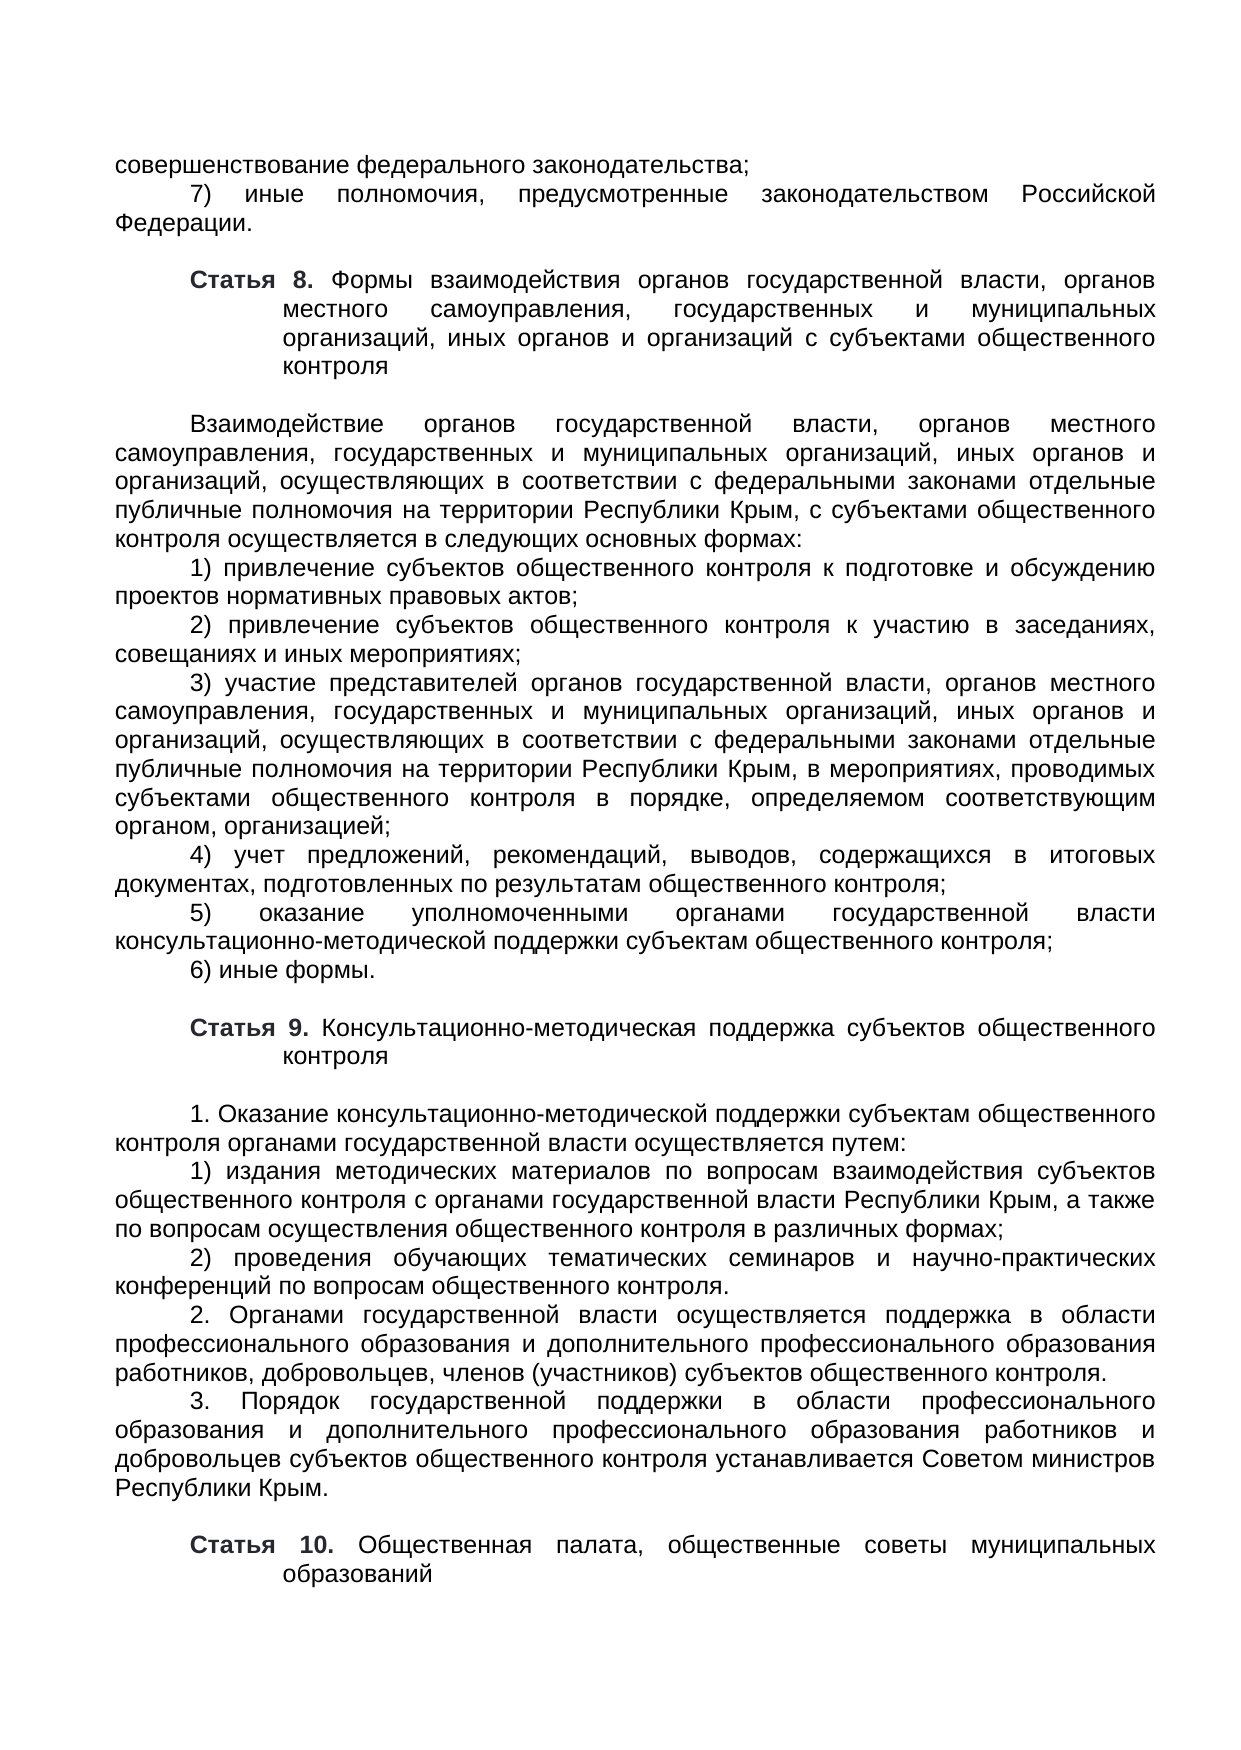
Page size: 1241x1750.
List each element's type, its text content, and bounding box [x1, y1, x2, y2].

text Статья 9. Консультационно-методическая поддержка субъектов общественного контроля [189, 1012, 1157, 1070]
text 3) участие представителей органов государственной власти, органов местного самоуправления, государственных и муниципальных организаций, иных органов и организаций, осуществляющих в соответствии с федеральными законами отдельные публичные полномочия на территории Республики Крым, в мероприятиях, проводимых субъектами общественного контроля в порядке, определяемом соответствующим органом, организацией; [114, 667, 1157, 840]
text 6) иные формы. [114, 955, 1157, 984]
text 2. Органами государственной власти осуществляется поддержка в области профессионального образования и дополнительного профессионального образования работников, добровольцев, членов (участников) субъектов общественного контроля. [114, 1300, 1157, 1386]
text 1) издания методических материалов по вопросам взаимодействия субъектов общественного контроля с органами государственной власти Республики Крым, а также по вопросам осуществления общественного контроля в различных формах; [114, 1156, 1157, 1242]
text 3. Порядок государственной поддержки в области профессионального образования и дополнительного профессионального образования работников и добровольцев субъектов общественного контроля устанавливается Советом министров Республики Крым. [114, 1386, 1157, 1501]
text 4) учет предложений, рекомендаций, выводов, содержащихся в итоговых документах, подготовленных по результатам общественного контроля; [114, 840, 1157, 897]
text 5) оказание уполномоченными органами государственной власти консультационно-методической поддержки субъектам общественного контроля; [114, 897, 1157, 955]
text Статья 8. Формы взаимодействия органов государственной власти, органов местного самоуправления, государственных и муниципальных организаций, иных органов и организаций с субъектами общественного контроля [189, 265, 1157, 380]
text Взаимодействие органов государственной власти, органов местного самоуправления, государственных и муниципальных организаций, иных органов и организаций, осуществляющих в соответствии с федеральными законами отдельные публичные полномочия на территории Республики Крым, с субъектами общественного контроля осуществляется в следующих основных формах: [114, 409, 1157, 552]
text 2) проведения обучающих тематических семинаров и научно-практических конференций по вопросам общественного контроля. [114, 1242, 1157, 1300]
text 7) иные полномочия, предусмотренные законодательством Российской Федерации. [114, 179, 1157, 236]
text 1. Оказание консультационно-методической поддержки субъектам общественного контроля органами государственной власти осуществляется путем: [114, 1099, 1157, 1156]
text 2) привлечение субъектов общественного контроля к участию в заседаниях, совещаниях и иных мероприятиях; [114, 610, 1157, 667]
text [114, 150, 1157, 179]
text Статья 10. Общественная палата, общественные советы муниципальных образований [189, 1530, 1157, 1587]
text 1) привлечение субъектов общественного контроля к подготовке и обсуждению проектов нормативных правовых актов; [114, 552, 1157, 610]
